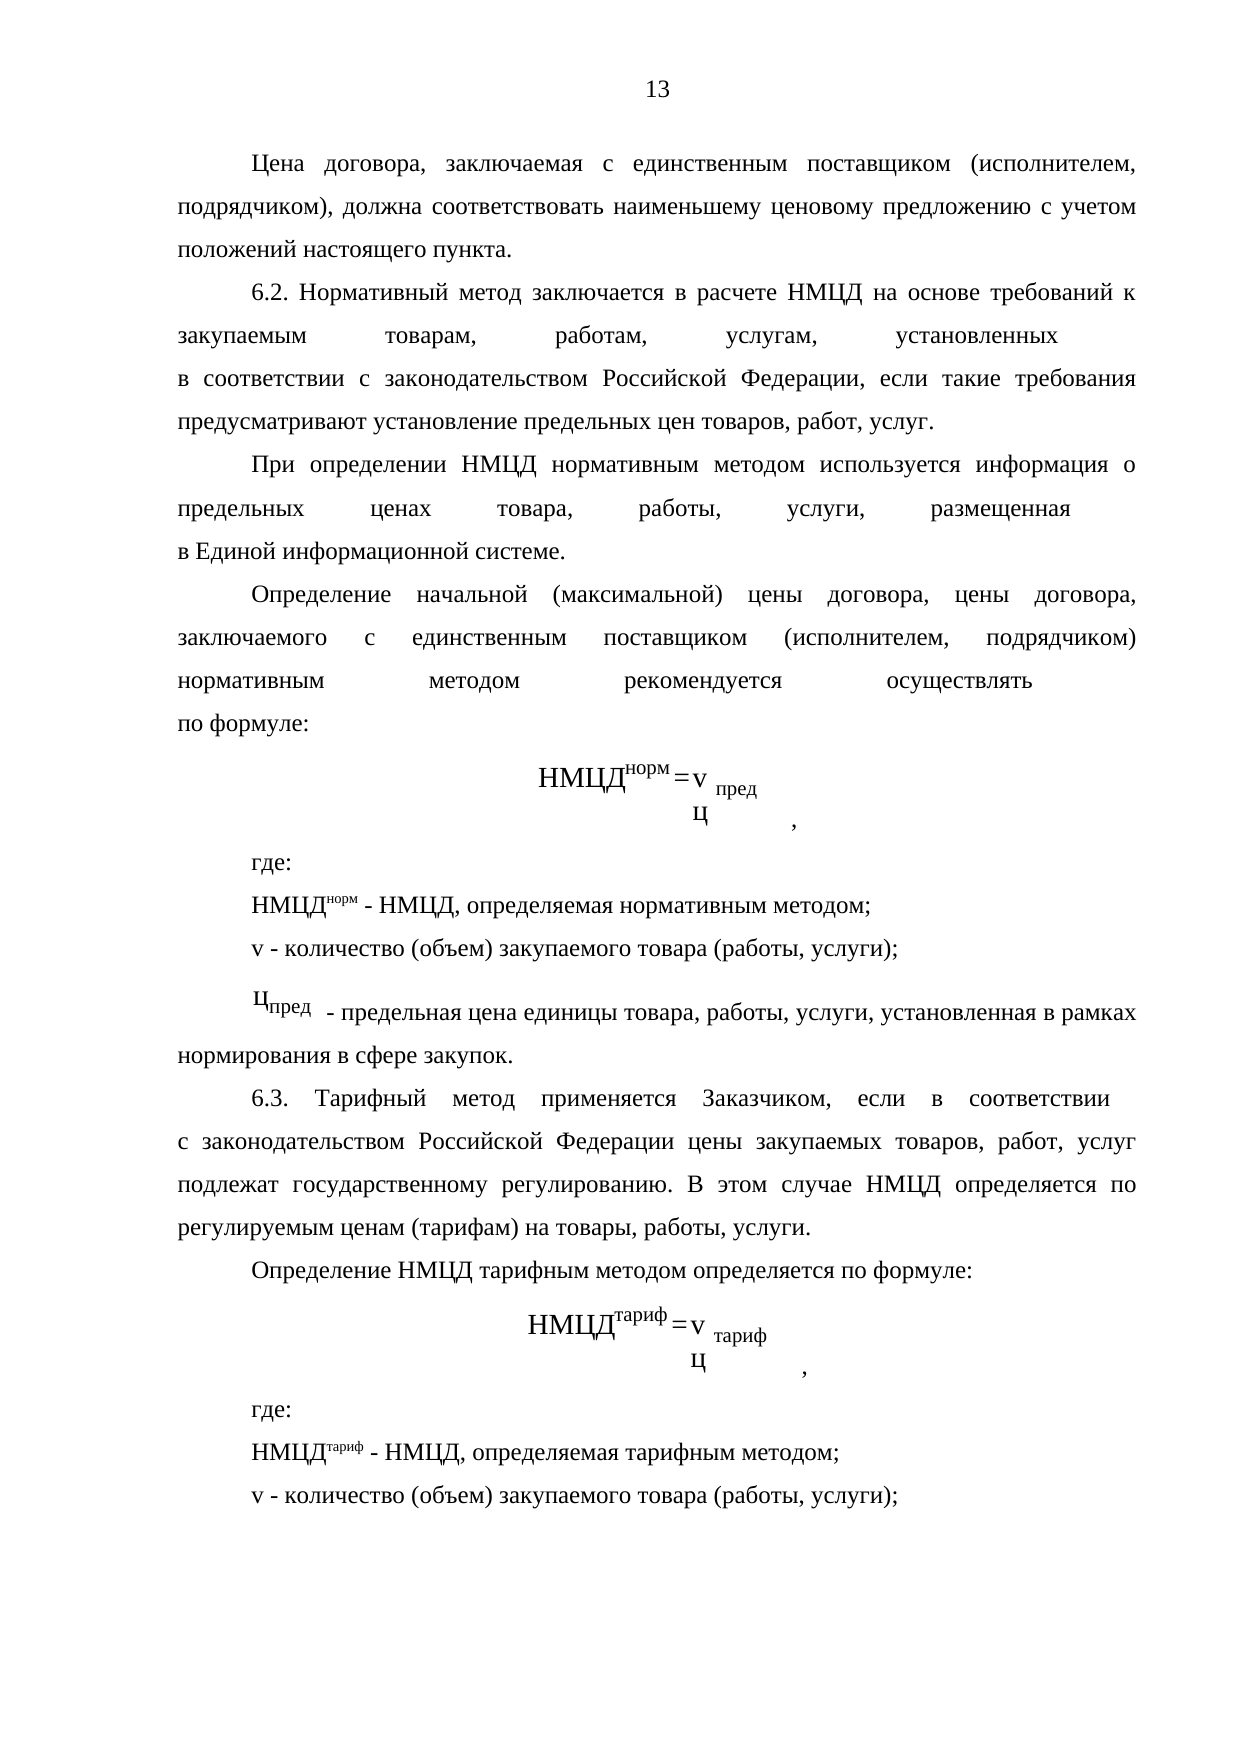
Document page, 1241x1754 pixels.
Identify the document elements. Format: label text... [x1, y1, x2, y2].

text v - количество (объем) закупаемого товара (работы, услуги); [177, 1481, 1137, 1509]
text где: [177, 1394, 1137, 1423]
text 6.3. Тарифный метод применяется Заказчиком, если в соответствии с законодательством Российской Федерации цены закупаемых товаров, работ, услуг подлежат государственному регулированию. В этом случае НМЦД определяется по регулируемым ценам (тарифам) на товары, работы, услуги. [177, 1083, 1137, 1241]
text v - количество (объем) закупаемого товара (работы, услуги); [177, 933, 1137, 962]
text , [177, 751, 1137, 833]
text Цена договора, заключаемая с единственным поставщиком (исполнителем, подрядчиком), должна соответствовать наименьшему ценовому предложению с учетом положений настоящего пункта. [177, 148, 1137, 263]
text 6.2. Нормативный метод заключается в расчете НМЦД на основе требований к закупаемым товарам, работам, услугам, установленных в соответствии с законодательством Российской Федерации, если такие требования предусматривают установление предельных цен товаров, работ, услуг. [177, 277, 1137, 435]
text где: [177, 847, 1137, 876]
text При определении НМЦД нормативным методом используется информация о предельных ценах товара, работы, услуги, размещенная в Единой информационной системе. [177, 449, 1137, 564]
text НМЦДтариф - НМЦД, определяемая тарифным методом; [177, 1437, 1137, 1466]
text Определение начальной (максимальной) цены договора, цены договора, заключаемого с единственным поставщиком (исполнителем, подрядчиком) нормативным методом рекомендуется осуществлять по формуле: [177, 579, 1137, 737]
text Определение НМЦД тарифным методом определяется по формуле: [177, 1255, 1137, 1284]
text , [177, 1298, 1137, 1380]
text НМЦДнорм - НМЦД, определяемая нормативным методом; [177, 890, 1137, 919]
text - предельная цена единицы товара, работы, услуги, установленная в рамках нормирования в сфере закупок. [177, 977, 1137, 1068]
